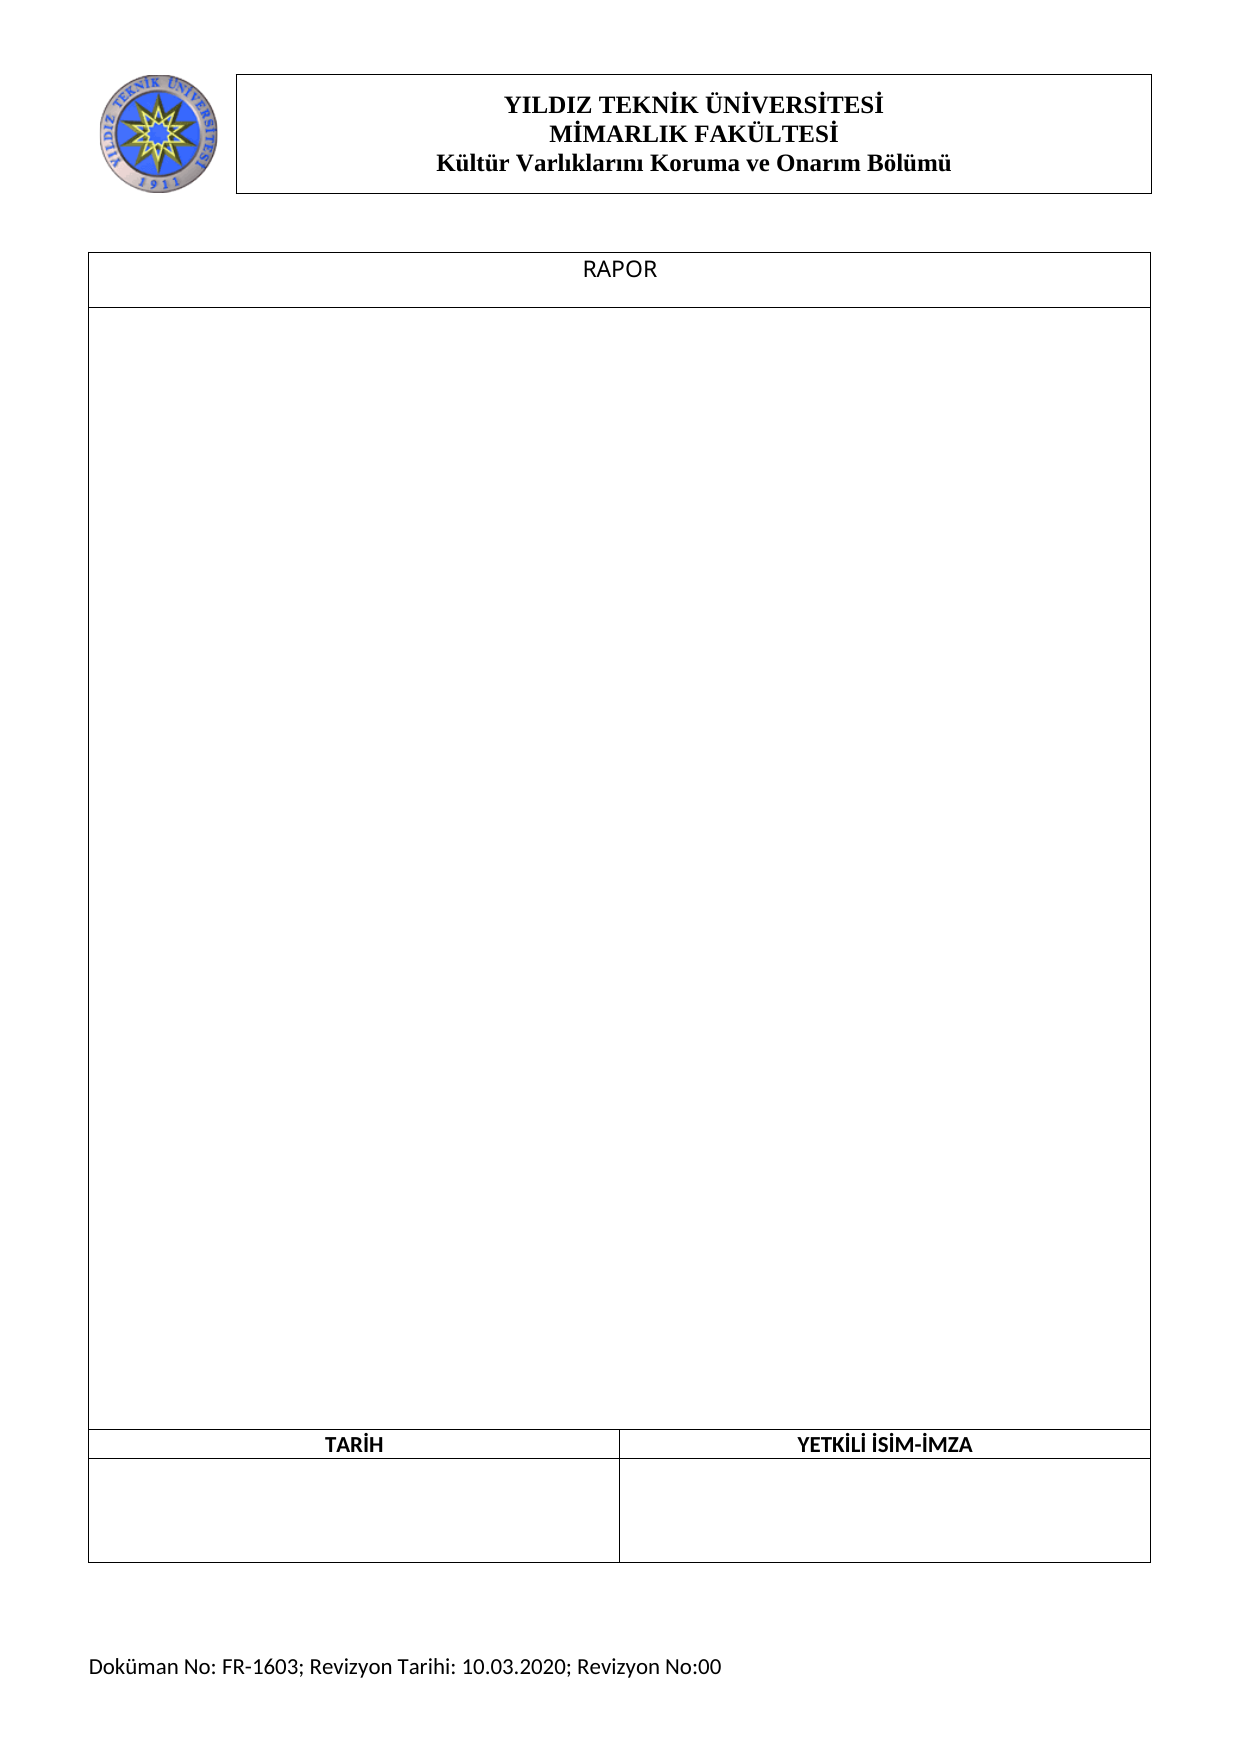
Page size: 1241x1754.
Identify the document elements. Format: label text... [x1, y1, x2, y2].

table_cell [620, 1459, 1150, 1562]
table_cell [89, 1459, 619, 1562]
table_header RAPOR [89, 253, 1150, 307]
picture [99, 75, 218, 193]
table_cell YETKİLİ İSİM-İMZA [620, 1430, 1150, 1458]
table_cell [89, 308, 1150, 1429]
table_cell TARİH [89, 1430, 619, 1458]
